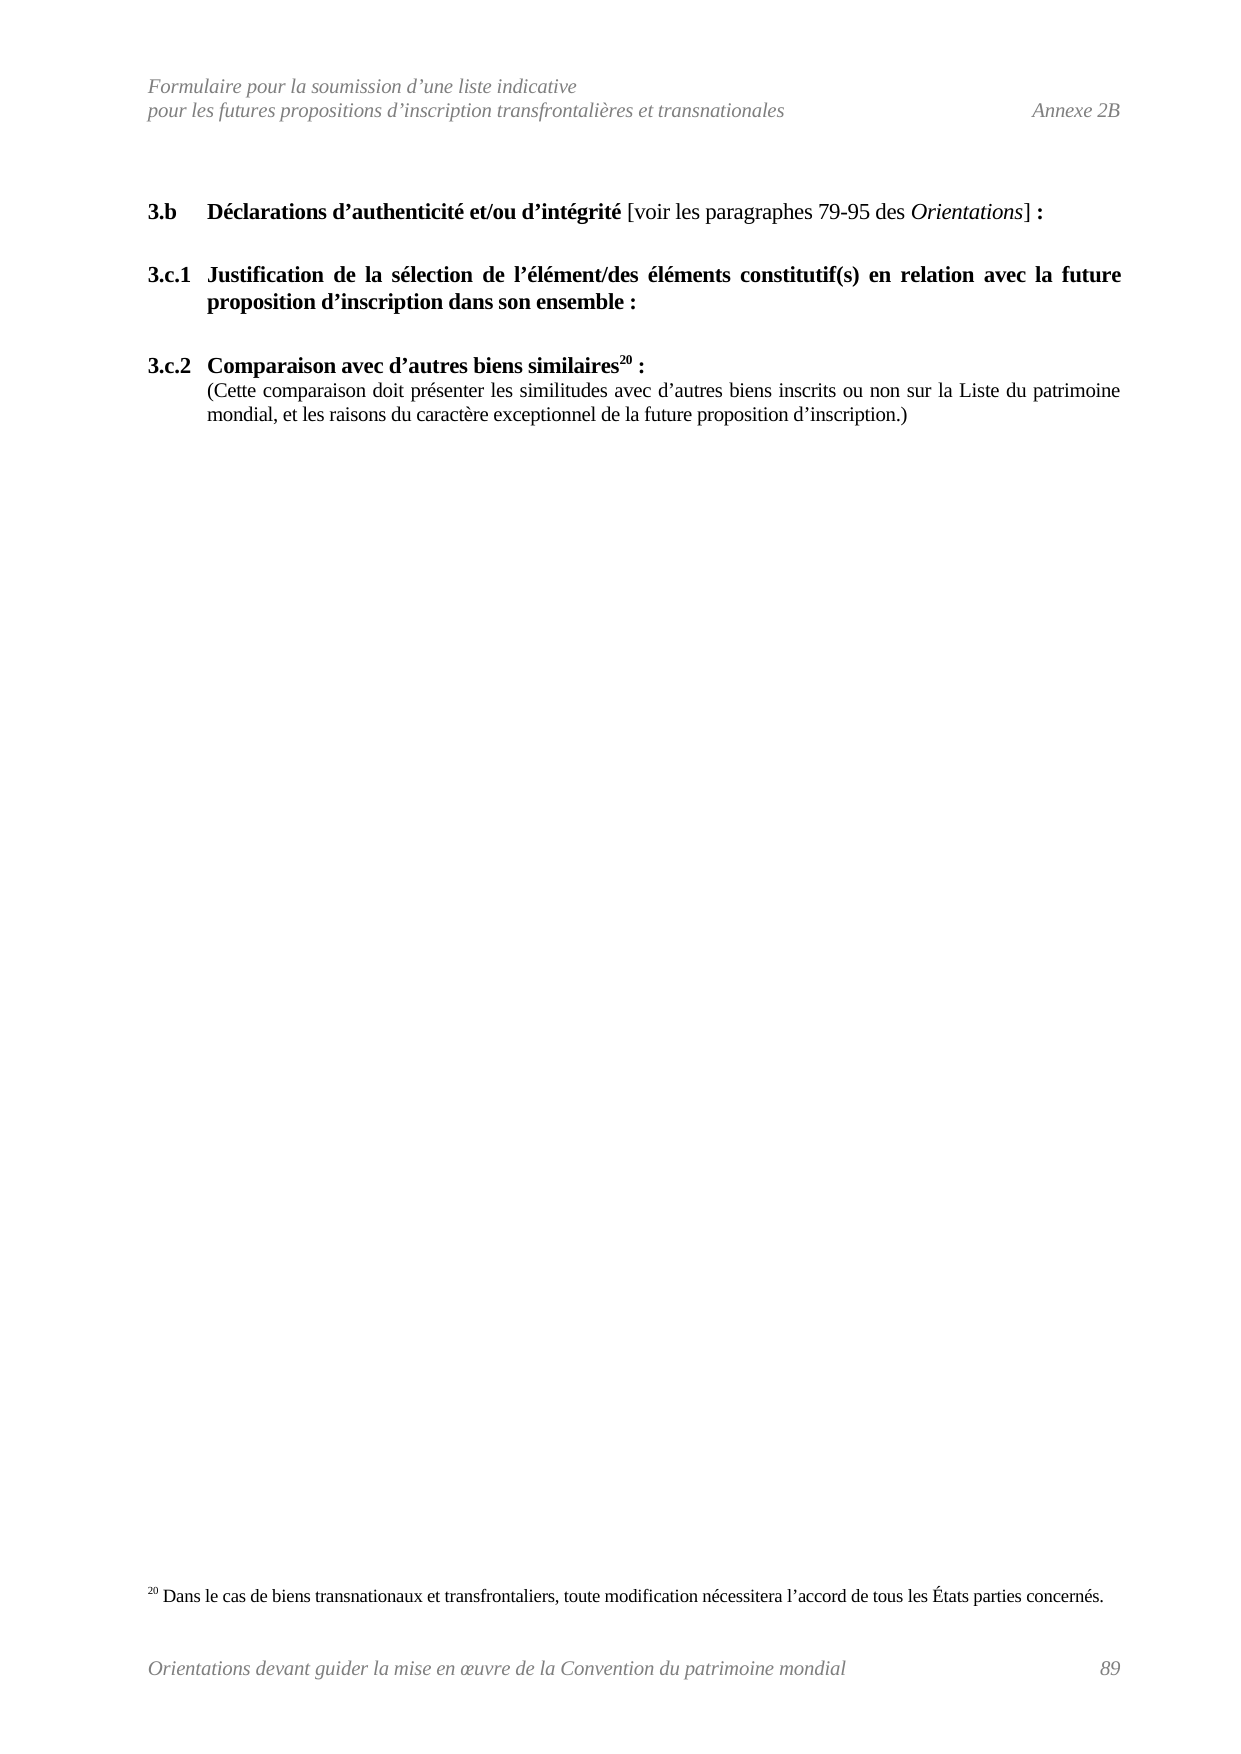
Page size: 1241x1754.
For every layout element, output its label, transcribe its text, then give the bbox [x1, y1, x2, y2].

text 3.b Déclarations d’authenticité et/ou d’intégrité [voir les paragraphes 79-95 des Orientations] : [148, 198, 1122, 224]
text 3.c.2 Comparaison avec d’autres biens similaires : (Cette comparaison doit présenter les similitudes avec d’autres biens inscrits ou non sur la Liste du patrimoine mondial, et les raisons du caractère exceptionnel de la future proposition d’inscription.) [148, 352, 1122, 426]
text 3.c.1 Justification de la sélection de l’élément/des éléments constitutif(s) en relation avec la future proposition d’inscription dans son ensemble : [148, 262, 1122, 314]
